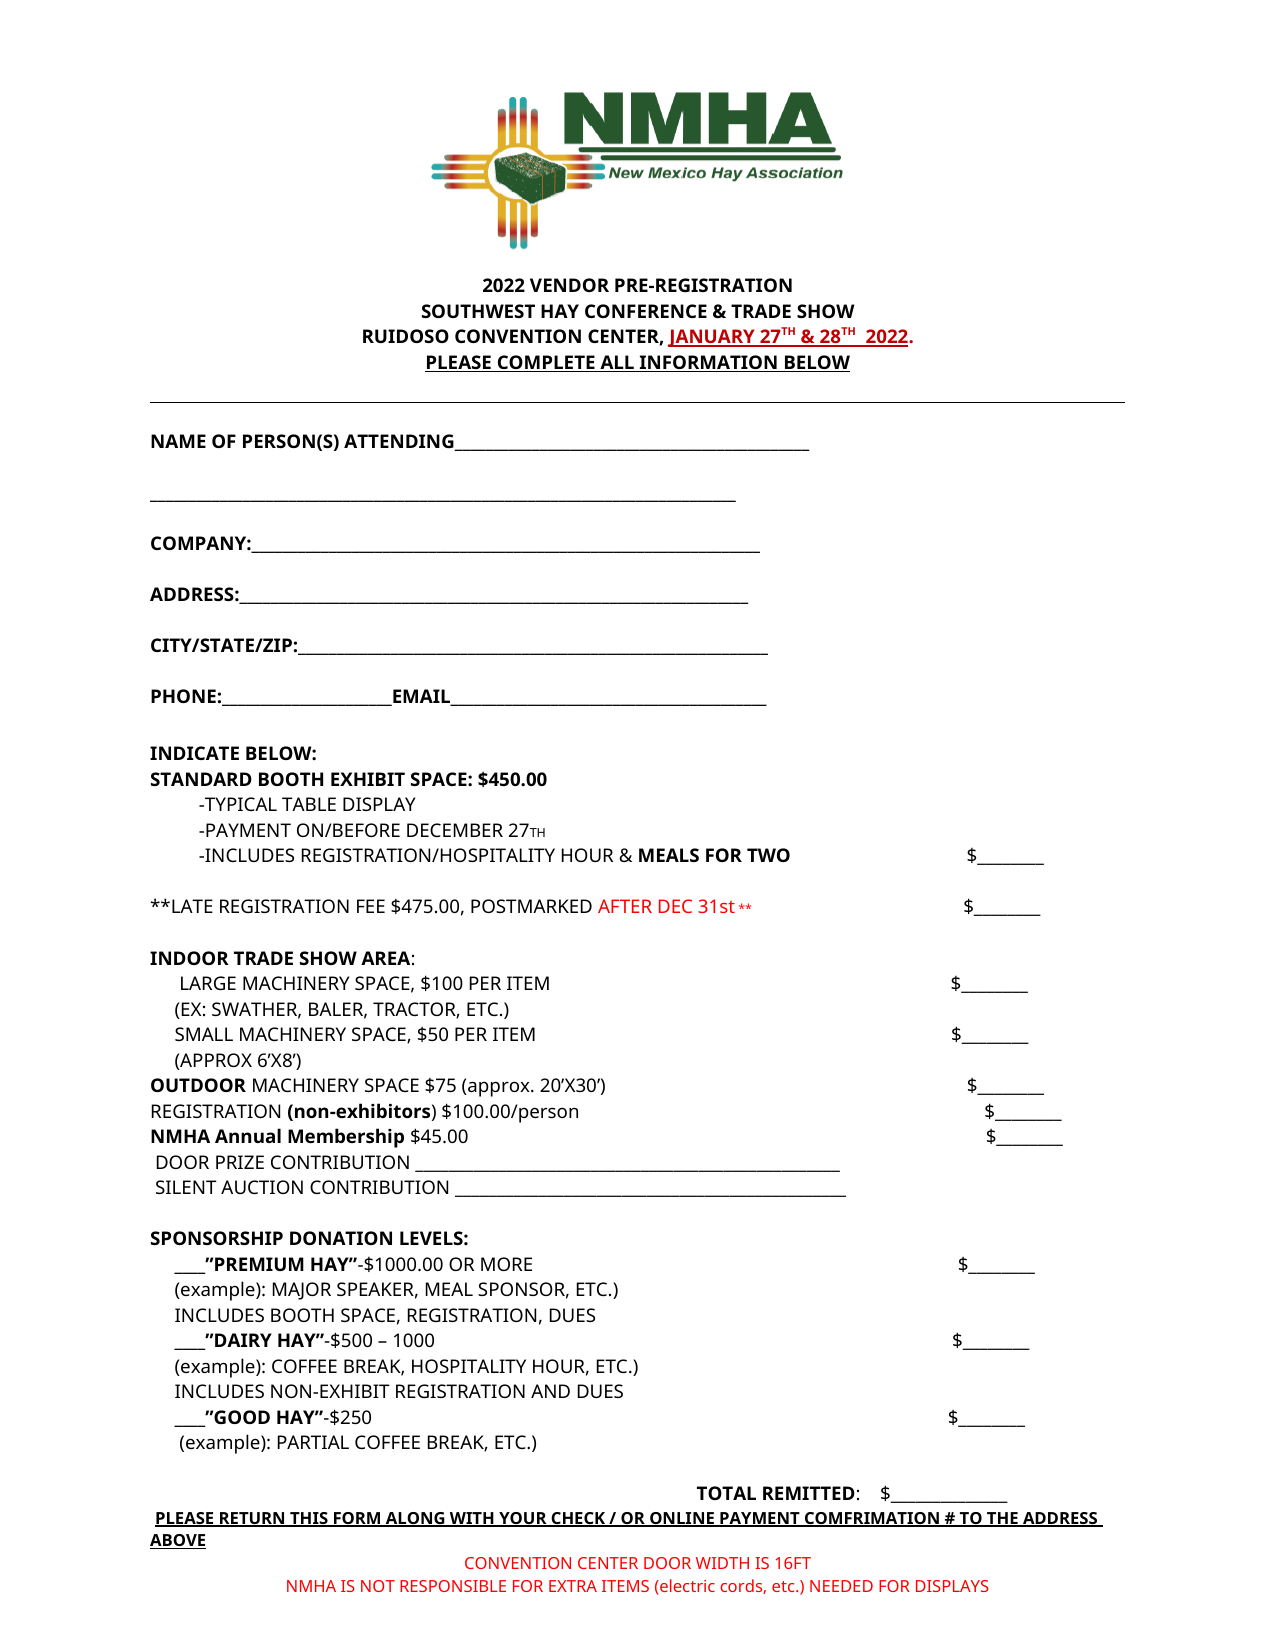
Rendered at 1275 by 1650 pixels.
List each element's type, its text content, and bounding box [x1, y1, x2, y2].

text RUIDOSO CONVENTION CENTER, JANUARY 27TH & 28TH 2022. [150, 323, 1125, 349]
text -INCLUDES REGISTRATION/HOSPITALITY HOUR & MEALS FOR TWO $________ [150, 843, 1125, 868]
text SPONSORSHIP DONATION LEVELS: [150, 1226, 1125, 1251]
text COMPANY:__________________________________________________________________ [150, 531, 1125, 556]
text 2022 VENDOR PRE-REGISTRATION [150, 272, 1125, 298]
text ____”PREMIUM HAY”-$1000.00 OR MORE $________ [150, 1251, 1125, 1277]
text PLEASE RETURN THIS FORM ALONG WITH YOUR CHECK / OR ONLINE PAYMENT COMFRIMATION # TO THE ADDRESS ABOVE [150, 1506, 1125, 1552]
text SMALL MACHINERY SPACE, $50 PER ITEM $________ [150, 1021, 1125, 1047]
text INDOOR TRADE SHOW AREA: [150, 945, 1125, 970]
text REGISTRATION (non-exhibitors) $100.00/person $________ [150, 1098, 1125, 1123]
text ____________________________________________________________________________ [150, 480, 1125, 505]
text NMHA IS NOT RESPONSIBLE FOR EXTRA ITEMS (electric cords, etc.) NEEDED FOR DISPLAYS [150, 1574, 1125, 1597]
text NMHA Annual Membership $45.00 $________ [150, 1123, 1125, 1149]
text OUTDOOR MACHINERY SPACE $75 (approx. 20’X30’) $________ [150, 1072, 1125, 1098]
text PLEASE COMPLETE ALL INFORMATION BELOW [150, 349, 1125, 374]
text (example): MAJOR SPEAKER, MEAL SPONSOR, ETC.) [150, 1277, 1125, 1302]
text INCLUDES NON-EXHIBIT REGISTRATION AND DUES [150, 1379, 1125, 1404]
text (APPROX 6’X8’) [150, 1047, 1125, 1072]
picture [410, 67, 865, 273]
text SOUTHWEST HAY CONFERENCE & TRADE SHOW [150, 298, 1125, 323]
text -TYPICAL TABLE DISPLAY [150, 792, 1125, 817]
text INCLUDES BOOTH SPACE, REGISTRATION, DUES [150, 1302, 1125, 1328]
text NAME OF PERSON(S) ATTENDING______________________________________________ [150, 429, 1125, 454]
text DOOR PRIZE CONTRIBUTION ___________________________________________________ [150, 1149, 1125, 1174]
text ____”GOOD HAY”-$250 $________ [150, 1404, 1125, 1430]
text (example): PARTIAL COFFEE BREAK, ETC.) [150, 1430, 1125, 1455]
text (example): COFFEE BREAK, HOSPITALITY HOUR, ETC.) [150, 1353, 1125, 1379]
text SILENT AUCTION CONTRIBUTION _______________________________________________ [150, 1174, 1125, 1200]
text (EX: SWATHER, BALER, TRACTOR, ETC.) [150, 996, 1125, 1021]
text ADDRESS:__________________________________________________________________ [150, 582, 1125, 607]
text -PAYMENT ON/BEFORE DECEMBER 27TH [150, 817, 1125, 843]
text **LATE REGISTRATION FEE $475.00, POSTMARKED AFTER DEC 31st ** $________ [150, 894, 1125, 919]
text LARGE MACHINERY SPACE, $100 PER ITEM $________ [150, 970, 1125, 996]
text TOTAL REMITTED: $______________ [150, 1481, 1125, 1506]
text ____”DAIRY HAY”-$500 – 1000 $________ [150, 1328, 1125, 1353]
text PHONE:______________________EMAIL_________________________________________ [150, 684, 1125, 709]
text STANDARD BOOTH EXHIBIT SPACE: $450.00 [150, 766, 1125, 792]
text INDICATE BELOW: [150, 741, 1125, 766]
text CITY/STATE/ZIP:_____________________________________________________________ [150, 633, 1125, 658]
text CONVENTION CENTER DOOR WIDTH IS 16FT [150, 1552, 1125, 1574]
